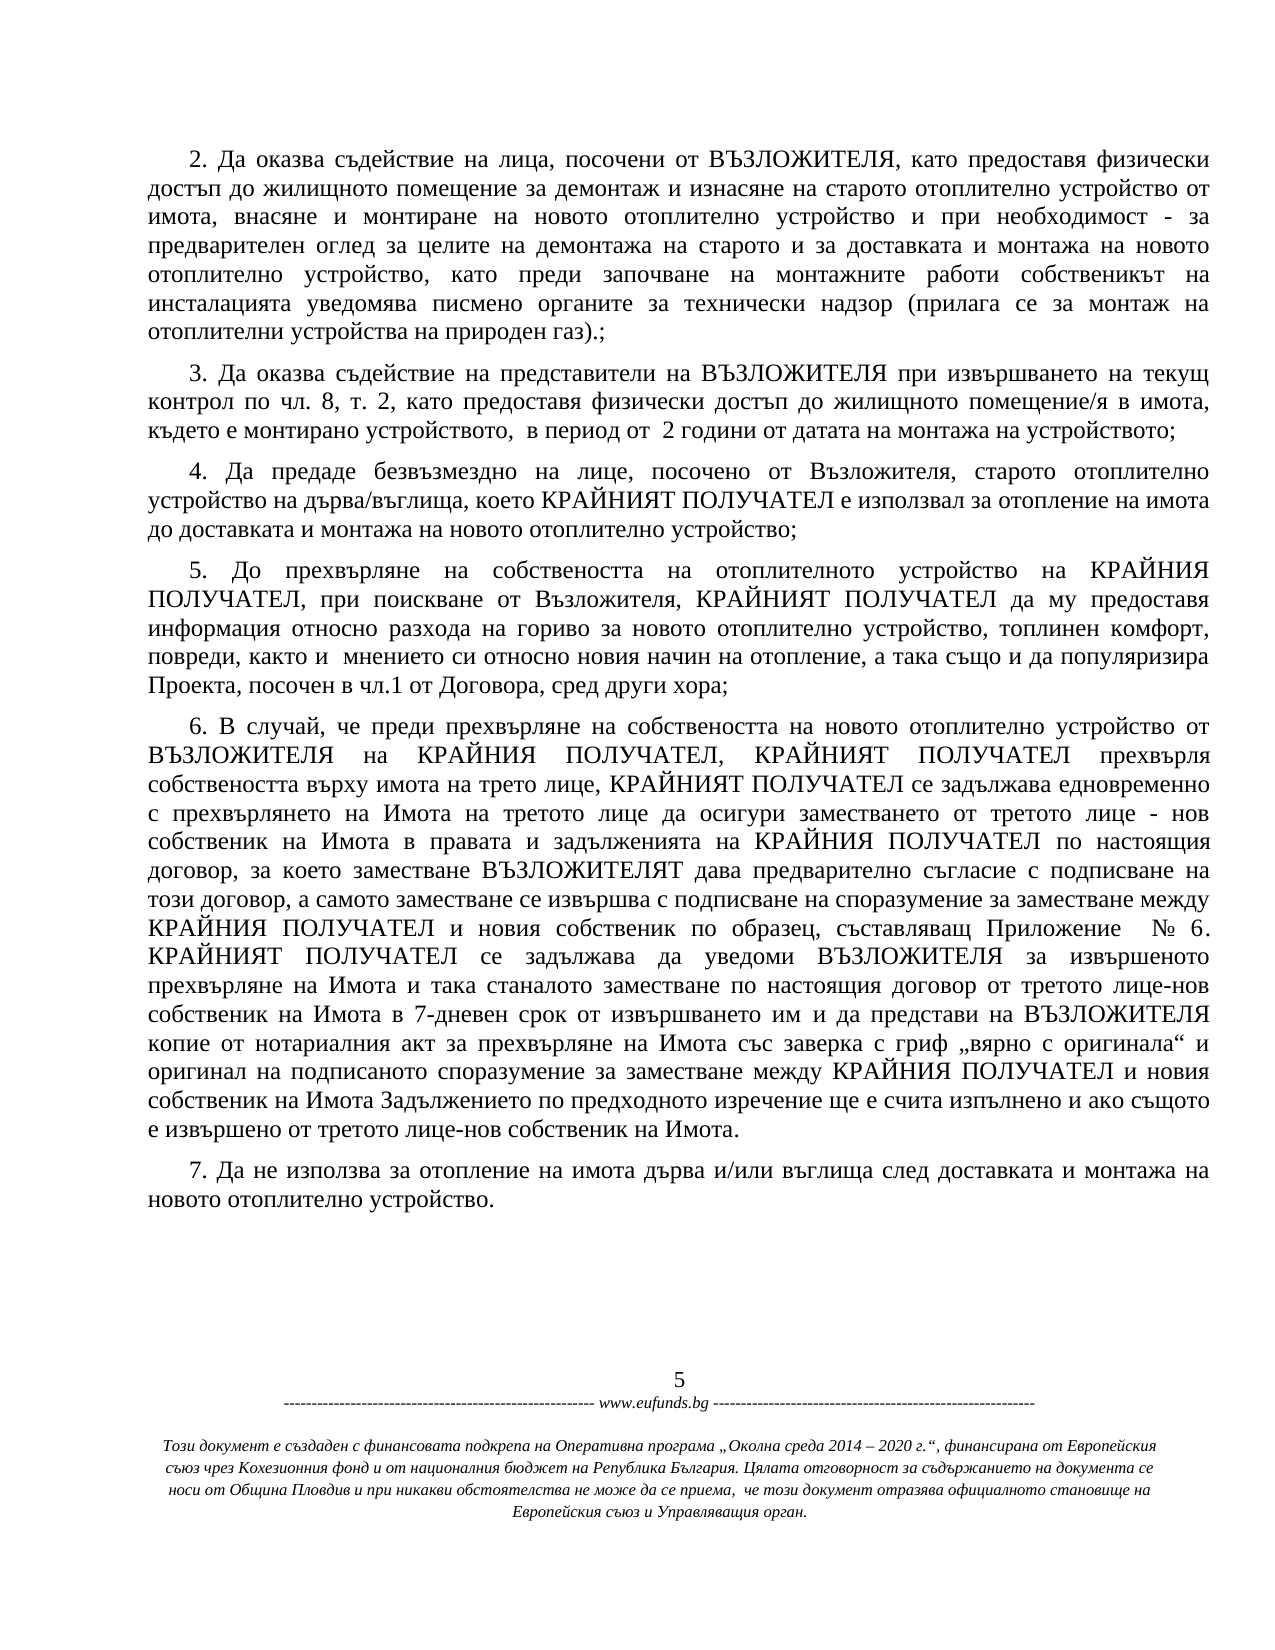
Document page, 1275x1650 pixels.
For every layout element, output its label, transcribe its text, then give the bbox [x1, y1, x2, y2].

text 2. Да оказва съдействие на лица, посочени от ВЪЗЛОЖИТЕЛЯ, като предоставя физически достъп до жилищното помещение за демонтаж и изнасяне на старото отоплително устройство от имота, внасяне и монтиране на новото отоплително устройство и при необходимост - за предварителен оглед за целите на демонтажа на старото и за доставката и монтажа на новото отоплително устройство, като преди започване на монтажните работи собственикът на инсталацията уведомява писмено органите за технически надзор (прилага се за монтаж на отоплителни устройства на природен газ).; [148, 144, 1211, 345]
text 5. До прехвърляне на собствеността на отоплителното устройство на КРАЙНИЯ ПОЛУЧАТЕЛ, при поискване от Възложителя, КРАЙНИЯТ ПОЛУЧАТЕЛ да му предоставя информация относно разхода на гориво за новото отоплително устройство, топлинен комфорт, повреди, както и мнението си относно новия начин на отопление, а така също и да популяризира Проекта, посочен в чл.1 от Договора, сред други хора; [148, 555, 1211, 699]
text 4. Да предаде безвъзмездно на лице, посочено от Възложителя, старото отоплително устройство на дърва/въглища, което КРАЙНИЯТ ПОЛУЧАТЕЛ е използвал за отопление на имота до доставката и монтажа на новото отоплително устройство; [148, 456, 1211, 543]
text 6. В случай, че преди прехвърляне на собствеността на новото отоплително устройство от ВЪЗЛОЖИТЕЛЯ на КРАЙНИЯ ПОЛУЧАТЕЛ, КРАЙНИЯТ ПОЛУЧАТЕЛ прехвърля собствеността върху имота на трето лице, КРАЙНИЯТ ПОЛУЧАТЕЛ се задължава едновременно с прехвърлянето на Имота на третото лице да осигури заместването от третото лице - нов собственик на Имота в правата и задълженията на КРАЙНИЯ ПОЛУЧАТЕЛ по настоящия договор, за което заместване ВЪЗЛОЖИТЕЛЯТ дава предварително съгласие с подписване на този договор, а самото заместване се извършва с подписване на споразумение за заместване между КРАЙНИЯ ПОЛУЧАТЕЛ и новия собственик по образец, съставляващ Приложение № 6. КРАЙНИЯТ ПОЛУЧАТЕЛ се задължава да уведоми ВЪЗЛОЖИТЕЛЯ за извършеното прехвърляне на Имота и така станалото заместване по настоящия договор от третото лице-нов собственик на Имота в 7-дневен срок от извършването им и да представи на ВЪЗЛОЖИТЕЛЯ копие от нотариалния акт за прехвърляне на Имота със заверка с гриф „вярно с оригинала“ и оригинал на подписаното споразумение за заместване между КРАЙНИЯ ПОЛУЧАТЕЛ и новия собственик на Имота Задължението по предходното изречение ще е счита изпълнено и ако същото е извършено от третото лице-нов собственик на Имота. [148, 711, 1211, 1143]
text 3. Да оказва съдействие на представители на ВЪЗЛОЖИТЕЛЯ при извършването на текущ контрол по чл. 8, т. 2, като предоставя физически достъп до жилищното помещение/я в имота, където е монтирано устройството, в период от 2 години от датата на монтажа на устройството; [148, 358, 1211, 444]
text 7. Да не използва за отопление на имота дърва и/или въглища след доставката и монтажа на новото отоплително устройство. [148, 1155, 1211, 1213]
